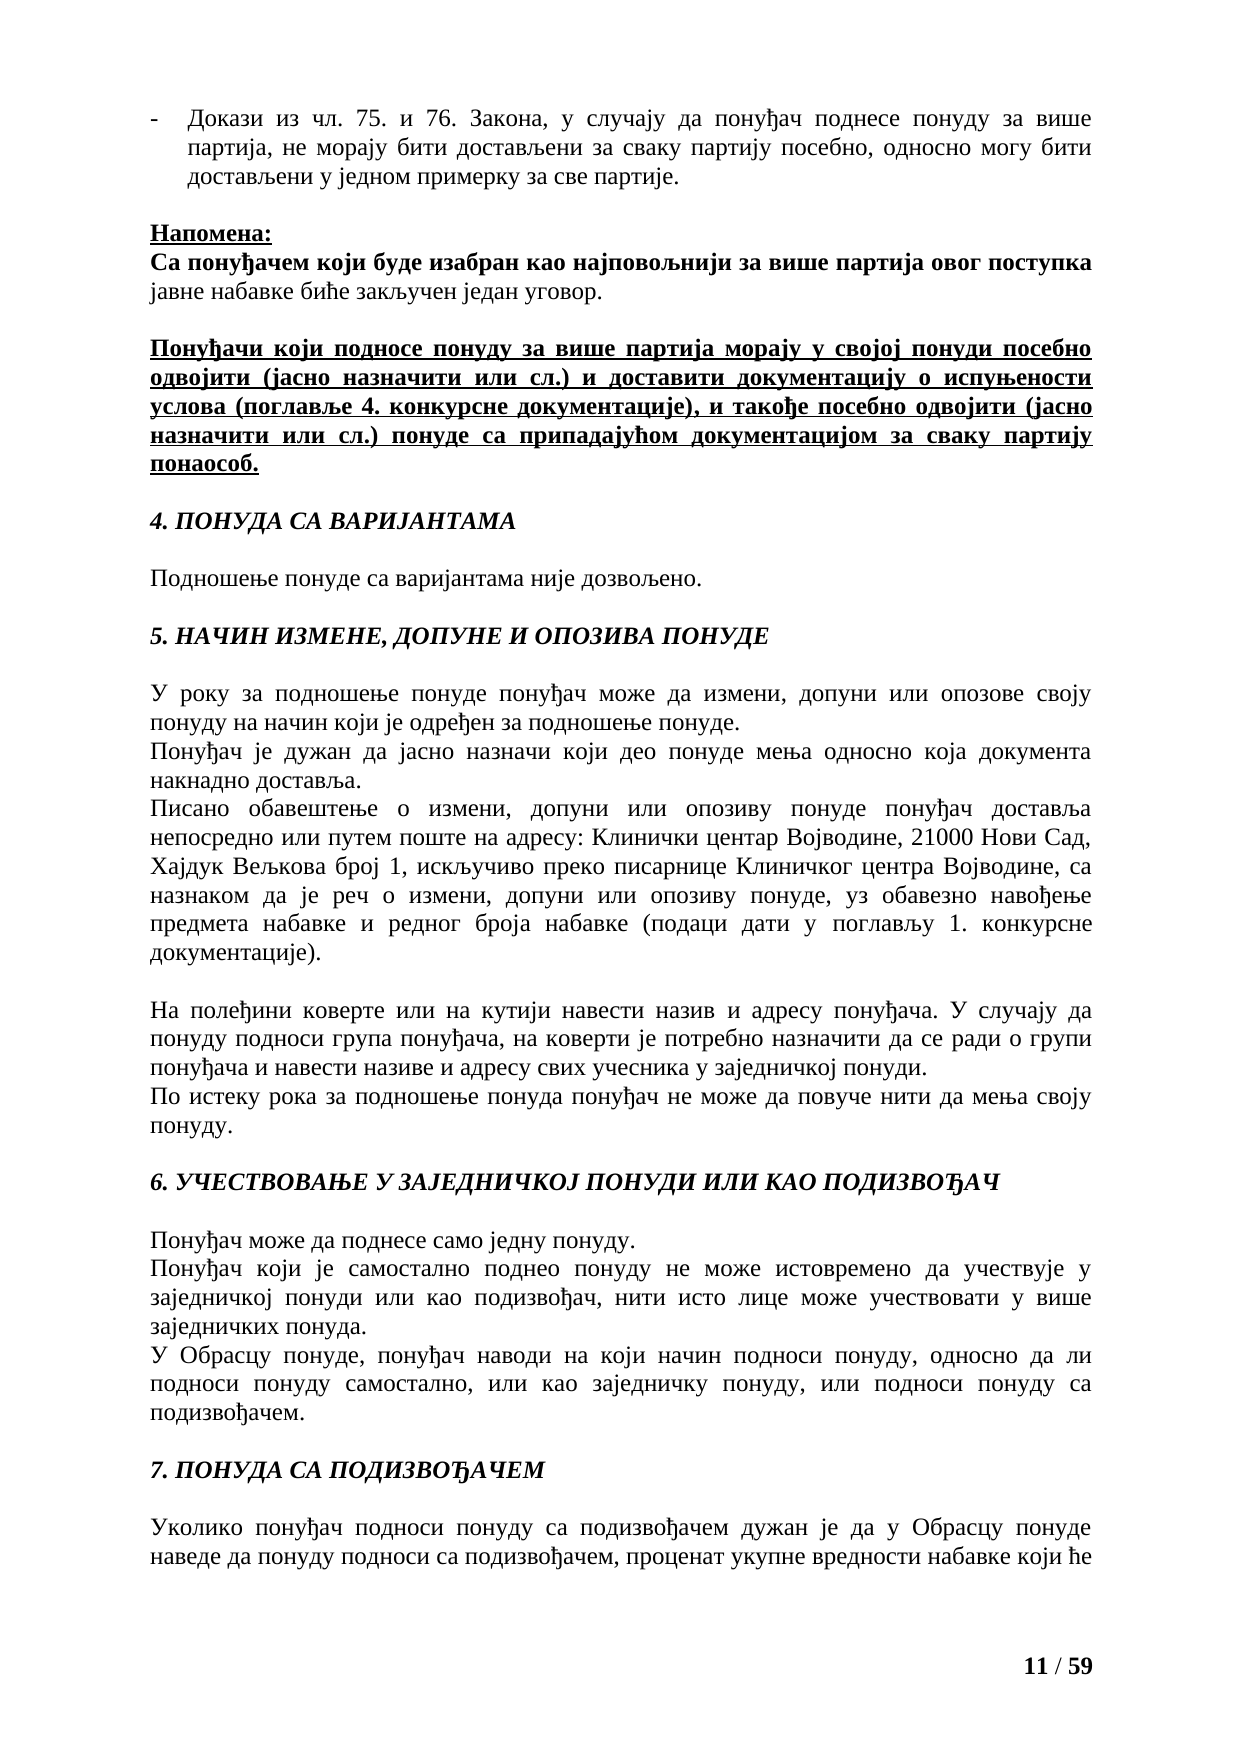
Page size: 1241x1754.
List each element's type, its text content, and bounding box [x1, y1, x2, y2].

text Понуђачи који подносе понуду за више партија морају у својој понуди посебно одвојити (јасно назначити или сл.) и доставити документацију о испуњености услова (поглавље 4. конкурсне документације), и такође посебно одвојити (јасно назначити или сл.) понуде са припадајућом документацијом за сваку партију понаособ. [150, 333, 1093, 387]
text Понуђач је дужан да јасно назначи који део понуде мења односно која документа накнадно доставља. [150, 736, 1093, 793]
text Понуђач који је самостално поднео понуду не може истовремено да учествује у заједничкој понуди или као подизвођач, нити исто лице може учествовати у више заједничких понуда. [150, 1253, 1093, 1340]
text У Обрасцу понуде, понуђач наводи на који начин подноси понуду, односно да ли подноси понуду самостално, или као заједничку понуду, или подноси понуду са подизвођачем. [150, 1340, 1093, 1426]
text 4. ПОНУДА СА ВАРИЈАНТАМА [150, 506, 1093, 535]
text Понуђачи који подносе понуду за више партија морају у својој понуди посебно одвојити (јасно назначити или сл.) и доставити документацију о испуњености услова (поглавље 4. конкурсне документације), и такође посебно одвојити (јасно назначити или сл.) понуде са припадајућом документацијом за сваку партију понаособ. [150, 446, 1093, 477]
text По истеку рока за подношење понуда понуђач не може да повуче нити да мења своју понуду. [150, 1081, 1093, 1138]
text Подношење понуде са варијантама није дозвољено. [150, 563, 1093, 592]
text 5. НАЧИН ИЗМЕНЕ, ДОПУНЕ И ОПОЗИВА ПОНУДЕ [150, 621, 1093, 650]
list Докази из чл. 75. и 76. Закона, у случају да понуђач поднесе понуду за више партија, не морају бити достављени за сваку партију посебно, односно могу бити достављени у једном примерку за све партије. [150, 103, 1093, 190]
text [150, 1512, 1093, 1570]
text Писано обавештење о измени, допуни или опозиву понуде понуђач доставља непосредно или путем поште на адресу: Клинички центар Војводине, 21000 Нови Сад, Хајдук Вељкова број 1, искључиво преко писарнице Клиничког центра Војводине, са назнаком да је реч о измени, допуни или опозиву понуде, уз обавезно навођење предмета набавке и редног броја набавке (подаци дати у поглављу 1. конкурсне документације). [150, 793, 1093, 966]
text Напомена: [150, 218, 1093, 247]
text 7. ПОНУДА СА ПОДИЗВОЂАЧЕМ [150, 1455, 1093, 1483]
text Понуђач може да поднесе само једну понуду. [150, 1225, 1093, 1253]
text На полеђини коверте или на кутији навести назив и адресу понуђача. У случају да понуду подноси група понуђача, на коверти је потребно назначити да се ради о групи понуђача и навести називе и адресу свих учесника у заједничкој понуди. [150, 995, 1093, 1081]
text Понуђачи који подносе понуду за више партија морају у својој понуди посебно одвојити (јасно назначити или сл.) и доставити документацију о испуњености услова (поглавље 4. конкурсне документације), и такође посебно одвојити (јасно назначити или сл.) понуде са припадајућом документацијом за сваку партију понаособ. [150, 417, 1093, 445]
text Са понуђачем који буде изабран као најповољнији за више партија овог поступка јавне набавке биће закључен један уговор. [150, 247, 1093, 305]
text Понуђачи који подносе понуду за више партија морају у својој понуди посебно одвојити (јасно назначити или сл.) и доставити документацију о испуњености услова (поглавље 4. конкурсне документације), и такође посебно одвојити (јасно назначити или сл.) понуде са припадајућом документацијом за сваку партију понаособ. [150, 389, 1093, 416]
text 6. УЧЕСТВОВАЊЕ У ЗАЈЕДНИЧКОЈ ПОНУДИ ИЛИ КАО ПОДИЗВОЂАЧ [150, 1167, 1093, 1196]
text У року за подношење понуде понуђач може да измени, допуни или опозове своју понуду на начин који је одређен за подношење понуде. [150, 678, 1093, 736]
